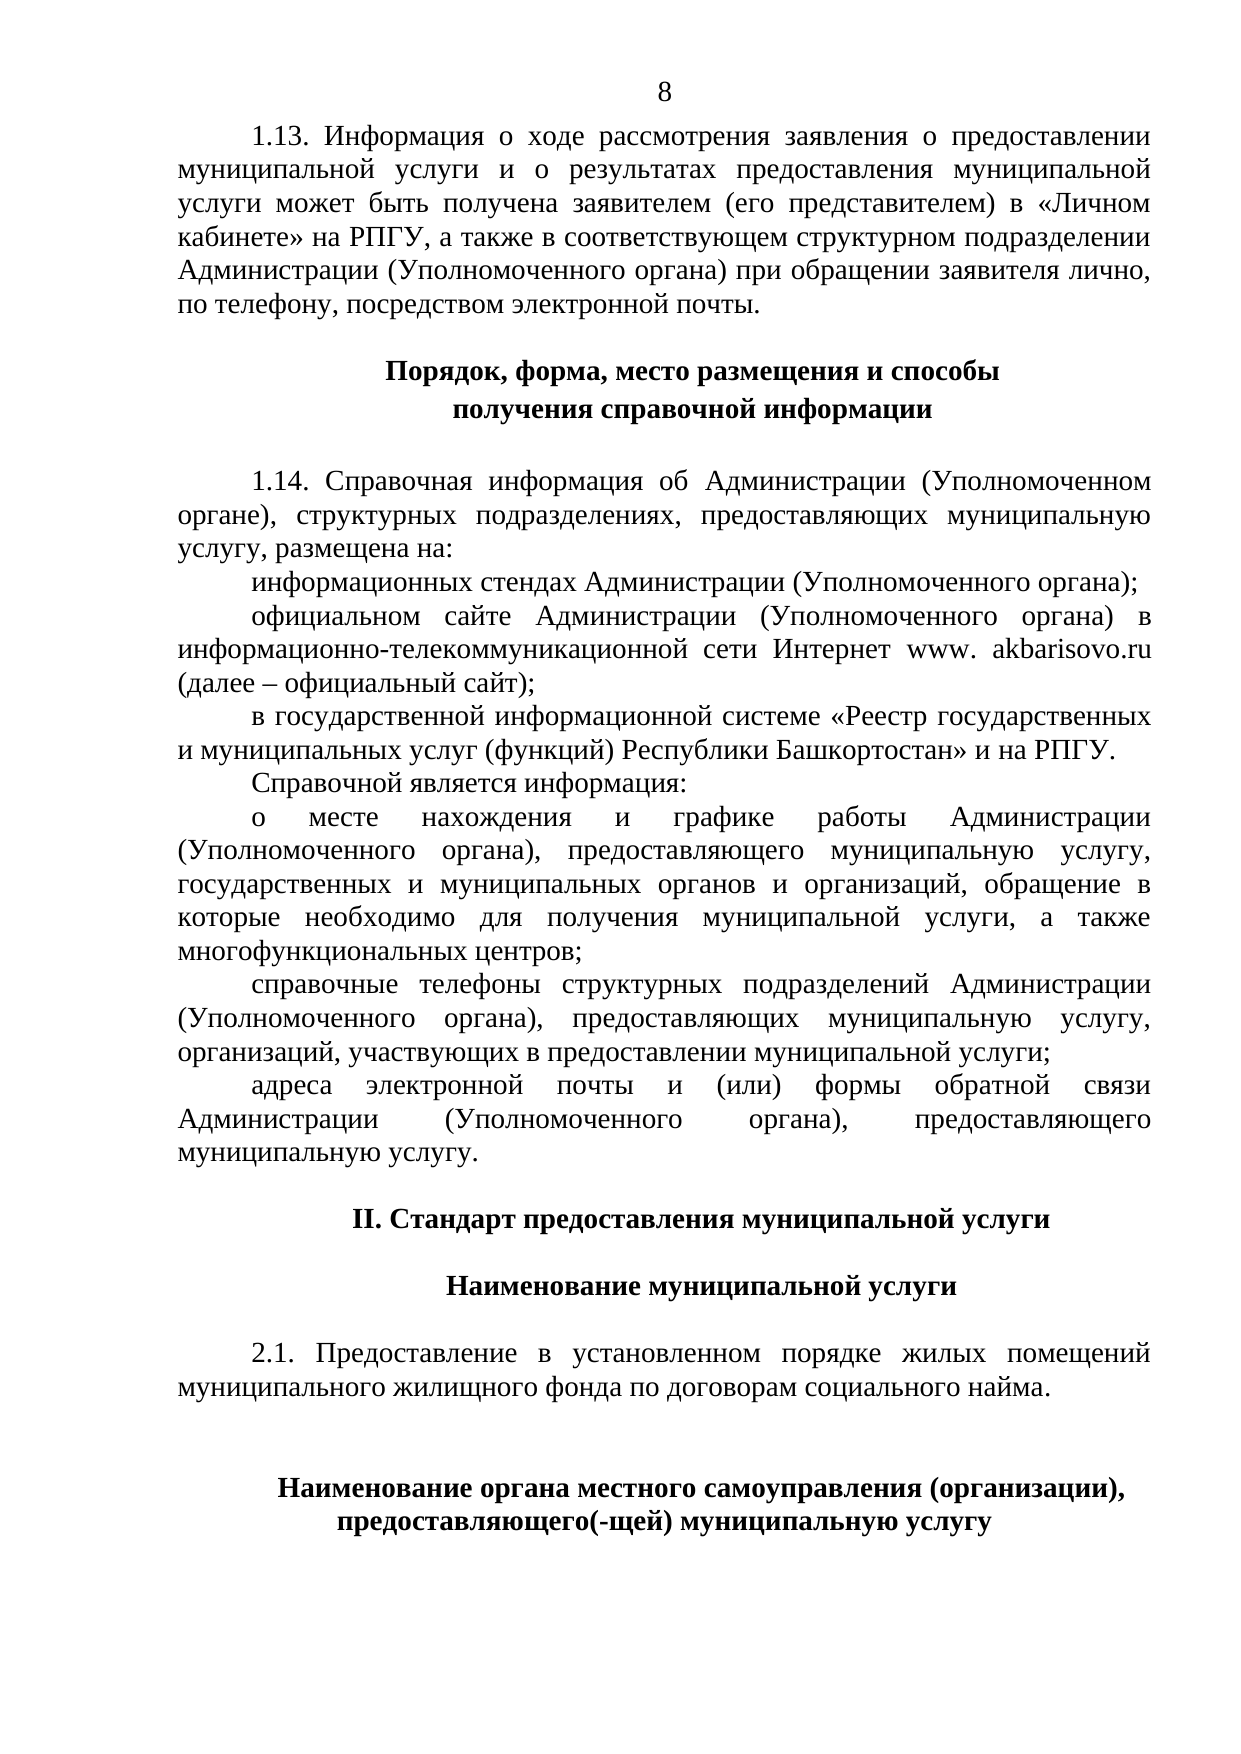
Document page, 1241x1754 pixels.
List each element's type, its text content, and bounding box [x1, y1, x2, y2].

text адреса электронной почты и (или) формы обратной связи Администрации (Уполномоченного органа), предоставляющего муниципальную услугу. [177, 1067, 1152, 1168]
text Наименование органа местного самоуправления (организации), предоставляющего(-щей) муниципальную услугу [177, 1470, 1152, 1537]
text II. Стандарт предоставления муниципальной услуги [177, 1201, 1152, 1235]
text 1.14. Справочная информация об Администрации (Уполномоченном органе), структурных подразделениях, предоставляющих муниципальную услугу, размещена на: [177, 463, 1152, 564]
text 1.13. Информация о ходе рассмотрения заявления о предоставлении муниципальной услуги и о результатах предоставления муниципальной услуги может быть получена заявителем (его представителем) в «Личном кабинете» на РПГУ, а также в соответствующем структурном подразделении Администрации (Уполномоченного органа) при обращении заявителя лично, по телефону, посредством электронной почты. [177, 118, 1152, 319]
text получения справочной информации [177, 391, 1152, 425]
text в государственной информационной системе «Реестр государственных и муниципальных услуг (функций) Республики Башкортостан» и на РПГУ. [177, 698, 1152, 765]
text Порядок, форма, место размещения и способы [177, 353, 1152, 386]
text справочные телефоны структурных подразделений Администрации (Уполномоченного органа), предоставляющих муниципальную услугу, организаций, участвующих в предоставлении муниципальной услуги; [177, 967, 1152, 1067]
text 2.1. Предоставление в установленном порядке жилых помещений муниципального жилищного фонда по договорам социального найма. [177, 1336, 1152, 1403]
text информационных стендах Администрации (Уполномоченного органа); [177, 564, 1152, 598]
text Наименование муниципальной услуги [177, 1268, 1152, 1302]
text Справочной является информация: [177, 765, 1152, 799]
text официальном сайте Администрации (Уполномоченного органа) в информационно-телекоммуникационной сети Интернет www. akbarisovo.ru (далее – официальный сайт); [177, 598, 1152, 698]
text о месте нахождения и графике работы Администрации (Уполномоченного органа), предоставляющего муниципальную услугу, государственных и муниципальных органов и организаций, обращение в которые необходимо для получения муниципальной услуги, а также многофункциональных центров; [177, 799, 1152, 967]
